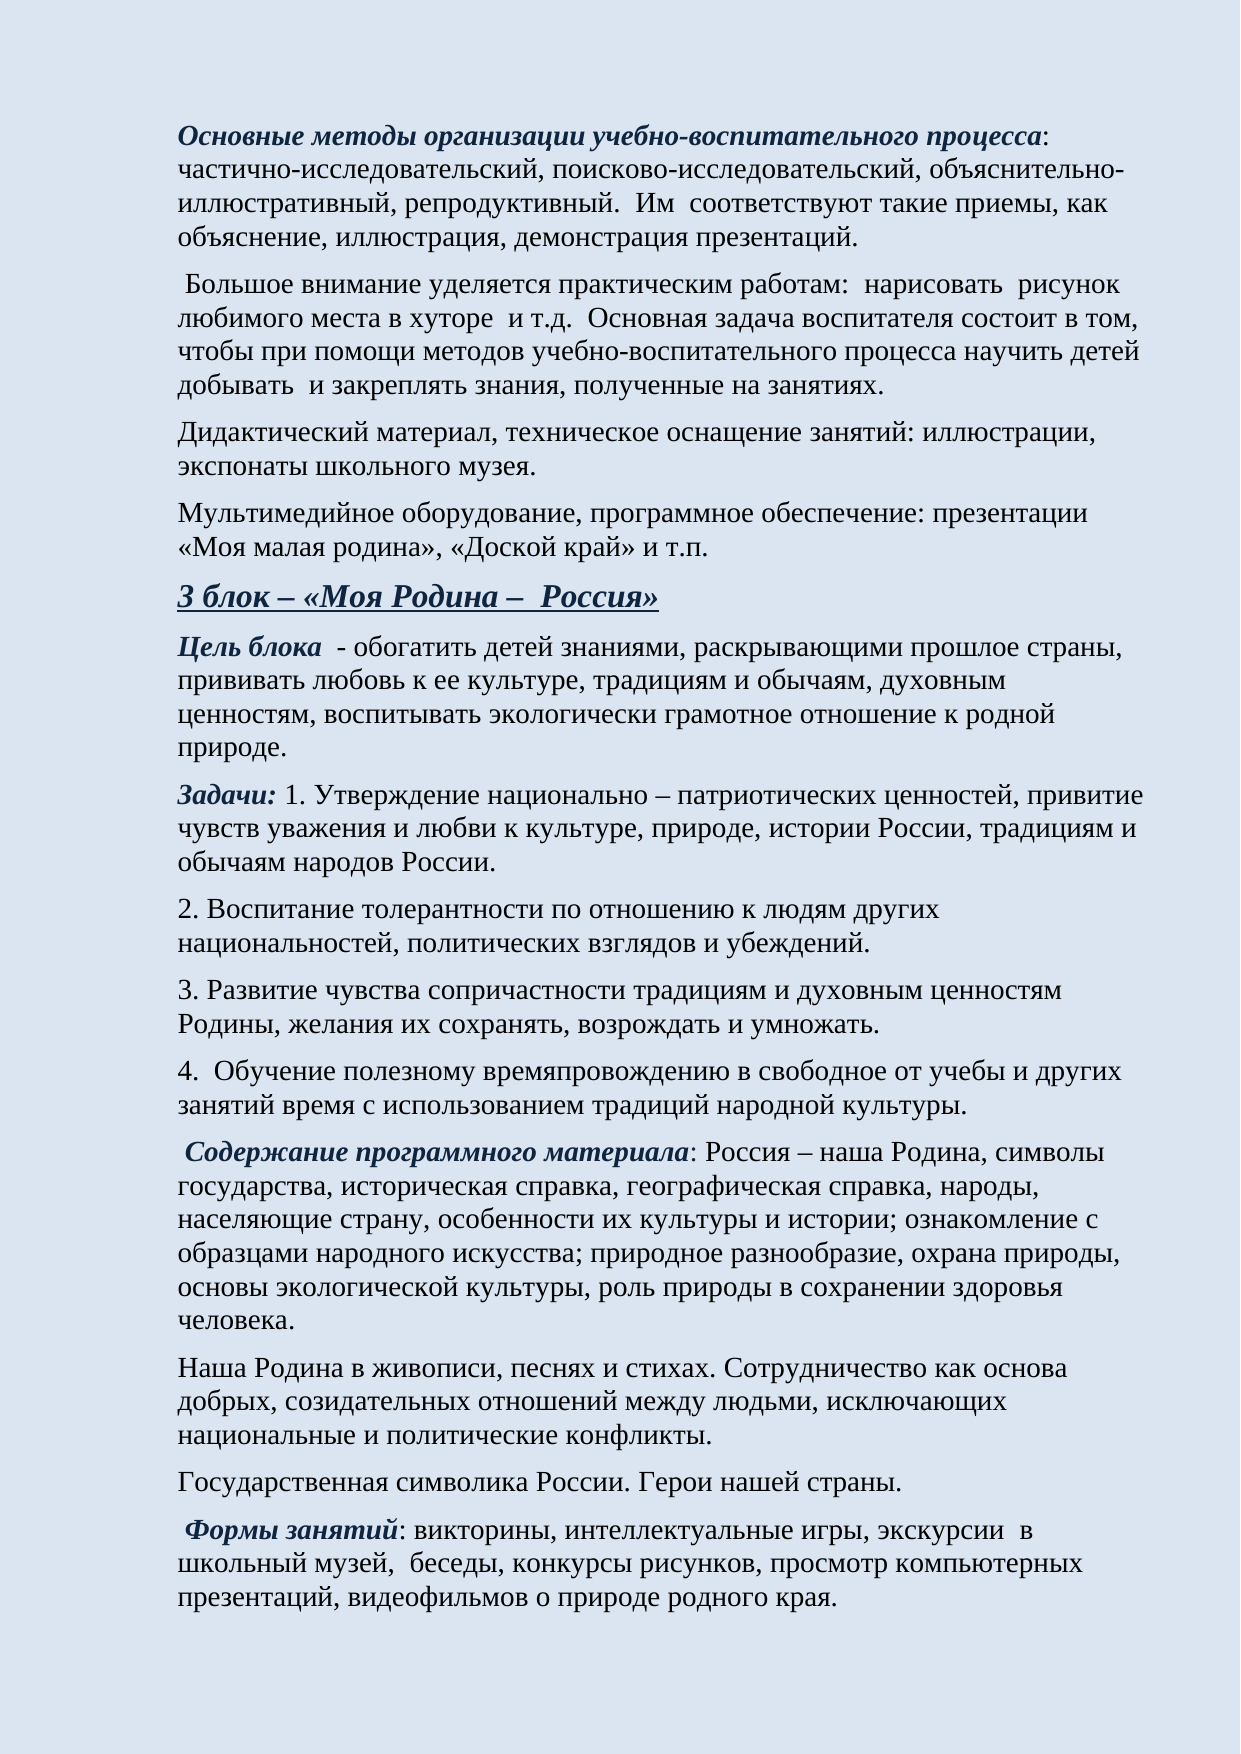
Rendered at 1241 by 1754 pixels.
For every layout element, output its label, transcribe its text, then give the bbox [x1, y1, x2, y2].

text 4. Обучение полезному времяпровождению в свободное от учебы и других занятий время с использованием традиций народной культуры. [177, 1053, 1152, 1121]
text 3 блок – «Моя Родина – Россия» [177, 576, 1152, 615]
text Задачи: 1. Утверждение национально – патриотических ценностей, привитие чувств уважения и любви к культуре, природе, истории России, традициям и обычаям народов России. [177, 777, 1152, 877]
text Государственная символика России. Герои нашей страны. [177, 1464, 1152, 1498]
text Большое внимание уделяется практическим работам: нарисовать рисунок любимого места в хуторе и т.д. Основная задача воспитателя состоит в том, чтобы при помощи методов учебно-воспитательного процесса научить детей добывать и закреплять знания, полученные на занятиях. [177, 266, 1152, 400]
text 2. Воспитание толерантности по отношению к людям других национальностей, политических взглядов и убеждений. [177, 891, 1152, 958]
text Наша Родина в живописи, песнях и стихах. Сотрудничество как основа добрых, созидательных отношений между людьми, исключающих национальные и политические конфликты. [177, 1350, 1152, 1450]
text Содержание программного материала: Россия – наша Родина, символы государства, историческая справка, географическая справка, народы, населяющие страну, особенности их культуры и истории; ознакомление с образцами народного искусства; природное разнообразие, охрана природы, основы экологической культуры, роль природы в сохранении здоровья человека. [177, 1134, 1152, 1336]
text Формы занятий: викторины, интеллектуальные игры, экскурсии в школьный музей, беседы, конкурсы рисунков, просмотр компьютерных презентаций, видеофильмов о природе родного края. [177, 1512, 1152, 1612]
text Мультимедийное оборудование, программное обеспечение: презентации «Моя малая родина», «Доской край» и т.п. [177, 495, 1152, 562]
text 3. Развитие чувства сопричастности традициям и духовным ценностям Родины, желания их сохранять, возрождать и умножать. [177, 972, 1152, 1039]
text Цель блока - обогатить детей знаниями, раскрывающими прошлое страны, прививать любовь к ее культуре, традициям и обычаям, духовным ценностям, воспитывать экологически грамотное отношение к родной природе. [177, 629, 1152, 763]
text Основные методы организации учебно-воспитательного процесса: частично-исследовательский, поисково-исследовательский, объяснительно-иллюстративный, репродуктивный. Им соответствуют такие приемы, как объяснение, иллюстрация, демонстрация презентаций. [177, 118, 1152, 252]
text Дидактический материал, техническое оснащение занятий: иллюстрации, экспонаты школьного музея. [177, 414, 1152, 481]
